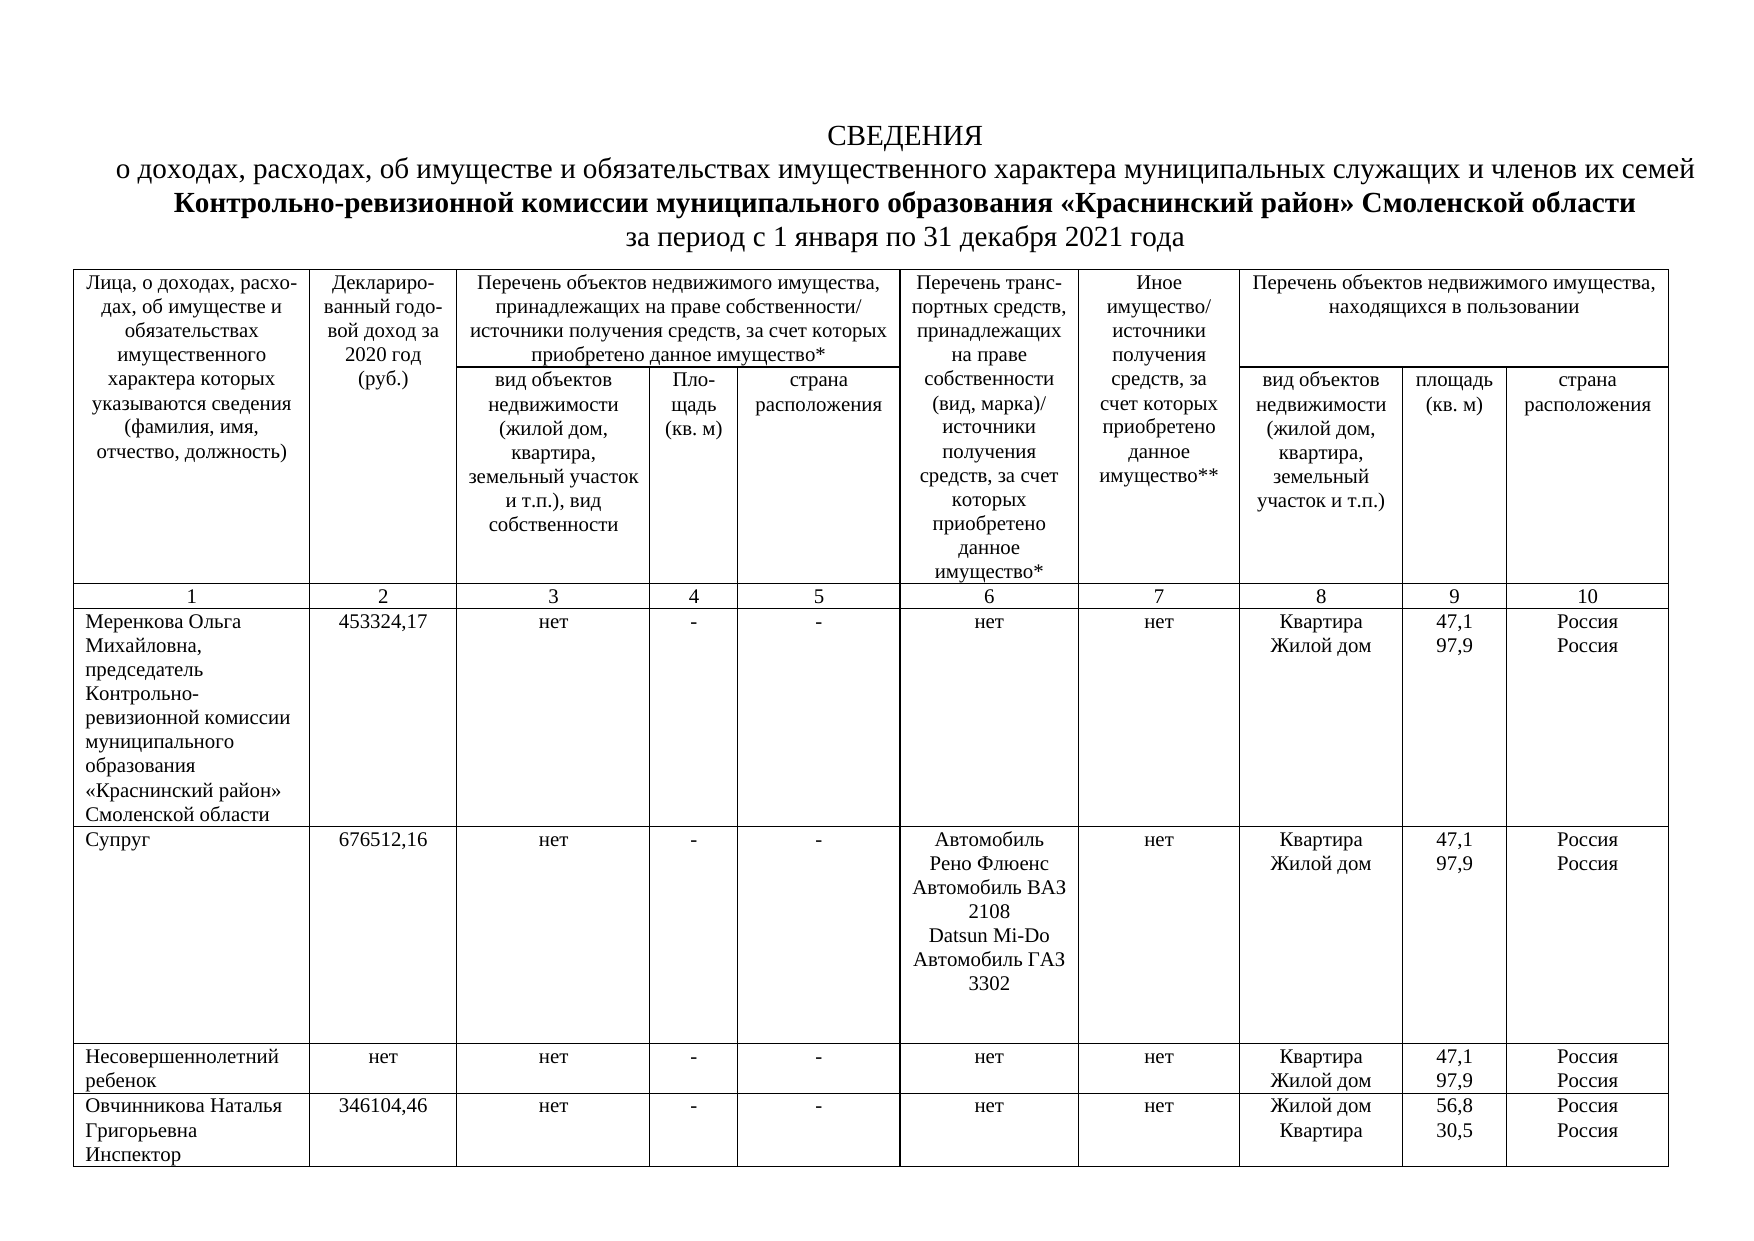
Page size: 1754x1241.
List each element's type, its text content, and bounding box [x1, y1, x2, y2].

table_cell 3 [457, 584, 649, 608]
table_cell нет [1079, 827, 1239, 1043]
table_cell - [738, 1044, 899, 1092]
table_cell - [650, 609, 737, 826]
table_cell нет [1079, 609, 1239, 826]
table_cell 6 [901, 584, 1078, 608]
table_cell 5 [738, 584, 899, 608]
table_cell нет [457, 827, 649, 1043]
table_cell - [738, 827, 899, 1043]
table_cell Меренкова Ольга Михайловна, председатель Контрольно-ревизионной комиссии муниципального образования «Краснинский район» Смоленской области [74, 609, 309, 826]
table_cell - [738, 1094, 899, 1166]
table_cell Квартира Жилой дом [1240, 1044, 1402, 1092]
table_cell нет [457, 1094, 649, 1166]
table_cell Квартира Жилой дом [1240, 827, 1402, 1043]
table_cell нет [310, 1044, 456, 1092]
table_cell 2 [310, 584, 456, 608]
table_cell 56,8 30,5 [1403, 1094, 1506, 1166]
table_cell 7 [1079, 584, 1239, 608]
table_cell 346104,46 [310, 1094, 456, 1166]
table_cell Россия Россия [1507, 1044, 1668, 1092]
table_cell Россия Россия [1507, 827, 1668, 1043]
table_cell 453324,17 [310, 609, 456, 826]
table_cell нет [457, 609, 649, 826]
table_header Перечень объектов недвижимого имущества, находящихся в пользовании [1240, 270, 1668, 366]
table_cell нет [1079, 1094, 1239, 1166]
table_cell нет [901, 609, 1078, 826]
table_cell 676512,16 [310, 827, 456, 1043]
table_cell страна расположения [1507, 368, 1668, 583]
table_cell нет [901, 1094, 1078, 1166]
table_cell 47,1 97,9 [1403, 1044, 1506, 1092]
table_header Перечень объектов недвижимого имущества, принадлежащих на праве собственности/ источники получения средств, за счет которых приобретено данное имущество* [457, 270, 899, 366]
table_cell Квартира Жилой дом [1240, 609, 1402, 826]
text СВЕДЕНИЯ [59, 118, 1695, 152]
text о доходах, расходах, об имуществе и обязательствах имущественного характера муниципальных служащих и членов их семей [59, 152, 1695, 185]
table_header Перечень транспортных средств, принадлежащих на праве собственности (вид, марка)/ источники получения средств, за счет которых приобретено данное имущество* [901, 270, 1078, 583]
table_cell нет [457, 1044, 649, 1092]
table_header Иное имущество/ источники получения средств, за счет которых приобретено данное имущество** [1079, 270, 1239, 583]
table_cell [74, 1094, 309, 1166]
table_cell площадь (кв. м) [1403, 368, 1506, 583]
table_cell Жилой дом Квартира [1240, 1094, 1402, 1166]
table_cell 9 [1403, 584, 1506, 608]
table_cell вид объектов недвижимости (жилой дом, квартира, земельный участок и т.п.), вид собственности [457, 368, 649, 583]
table_cell вид объектов недвижимости (жилой дом, квартира, земельный участок и т.п.) [1240, 368, 1402, 583]
table_header Лица, о доходах, расходах, об имуществе и обязательствах имущественного характера которых указываются сведения (фамилия, имя, отчество, должность) [74, 270, 309, 583]
table_cell нет [901, 1044, 1078, 1092]
table_cell 4 [650, 584, 737, 608]
table_cell 8 [1240, 584, 1402, 608]
table_cell страна расположения [738, 368, 899, 583]
table_cell нет [1079, 1044, 1239, 1092]
table_cell Автомобиль Рено Флюенс Автомобиль ВАЗ 2108 Datsun Mi-Do Автомобиль ГАЗ 3302 [901, 827, 1078, 1043]
table_cell Россия Россия [1507, 609, 1668, 826]
table_cell - [650, 1094, 737, 1166]
table_cell 10 [1507, 584, 1668, 608]
table_cell - [738, 609, 899, 826]
table_cell Супруг [74, 827, 309, 1043]
table_cell 1 [74, 584, 309, 608]
table_cell Россия Россия [1507, 1094, 1668, 1166]
table_cell 47,1 97,9 [1403, 827, 1506, 1043]
table_header Декларированный годовой доход за 2020 год (руб.) [310, 270, 456, 583]
table_cell - [650, 1044, 737, 1092]
table_cell 47,1 97,9 [1403, 609, 1506, 826]
table_cell Несовершеннолетний ребенок [74, 1044, 309, 1092]
table_cell Пло-щадь (кв. м) [650, 368, 737, 583]
text за период с 1 января по 31 декабря 2021 года [59, 219, 1695, 252]
text Контрольно-ревизионной комиссии муниципального образования «Краснинский район» Смоленской области [59, 185, 1695, 219]
table_cell - [650, 827, 737, 1043]
